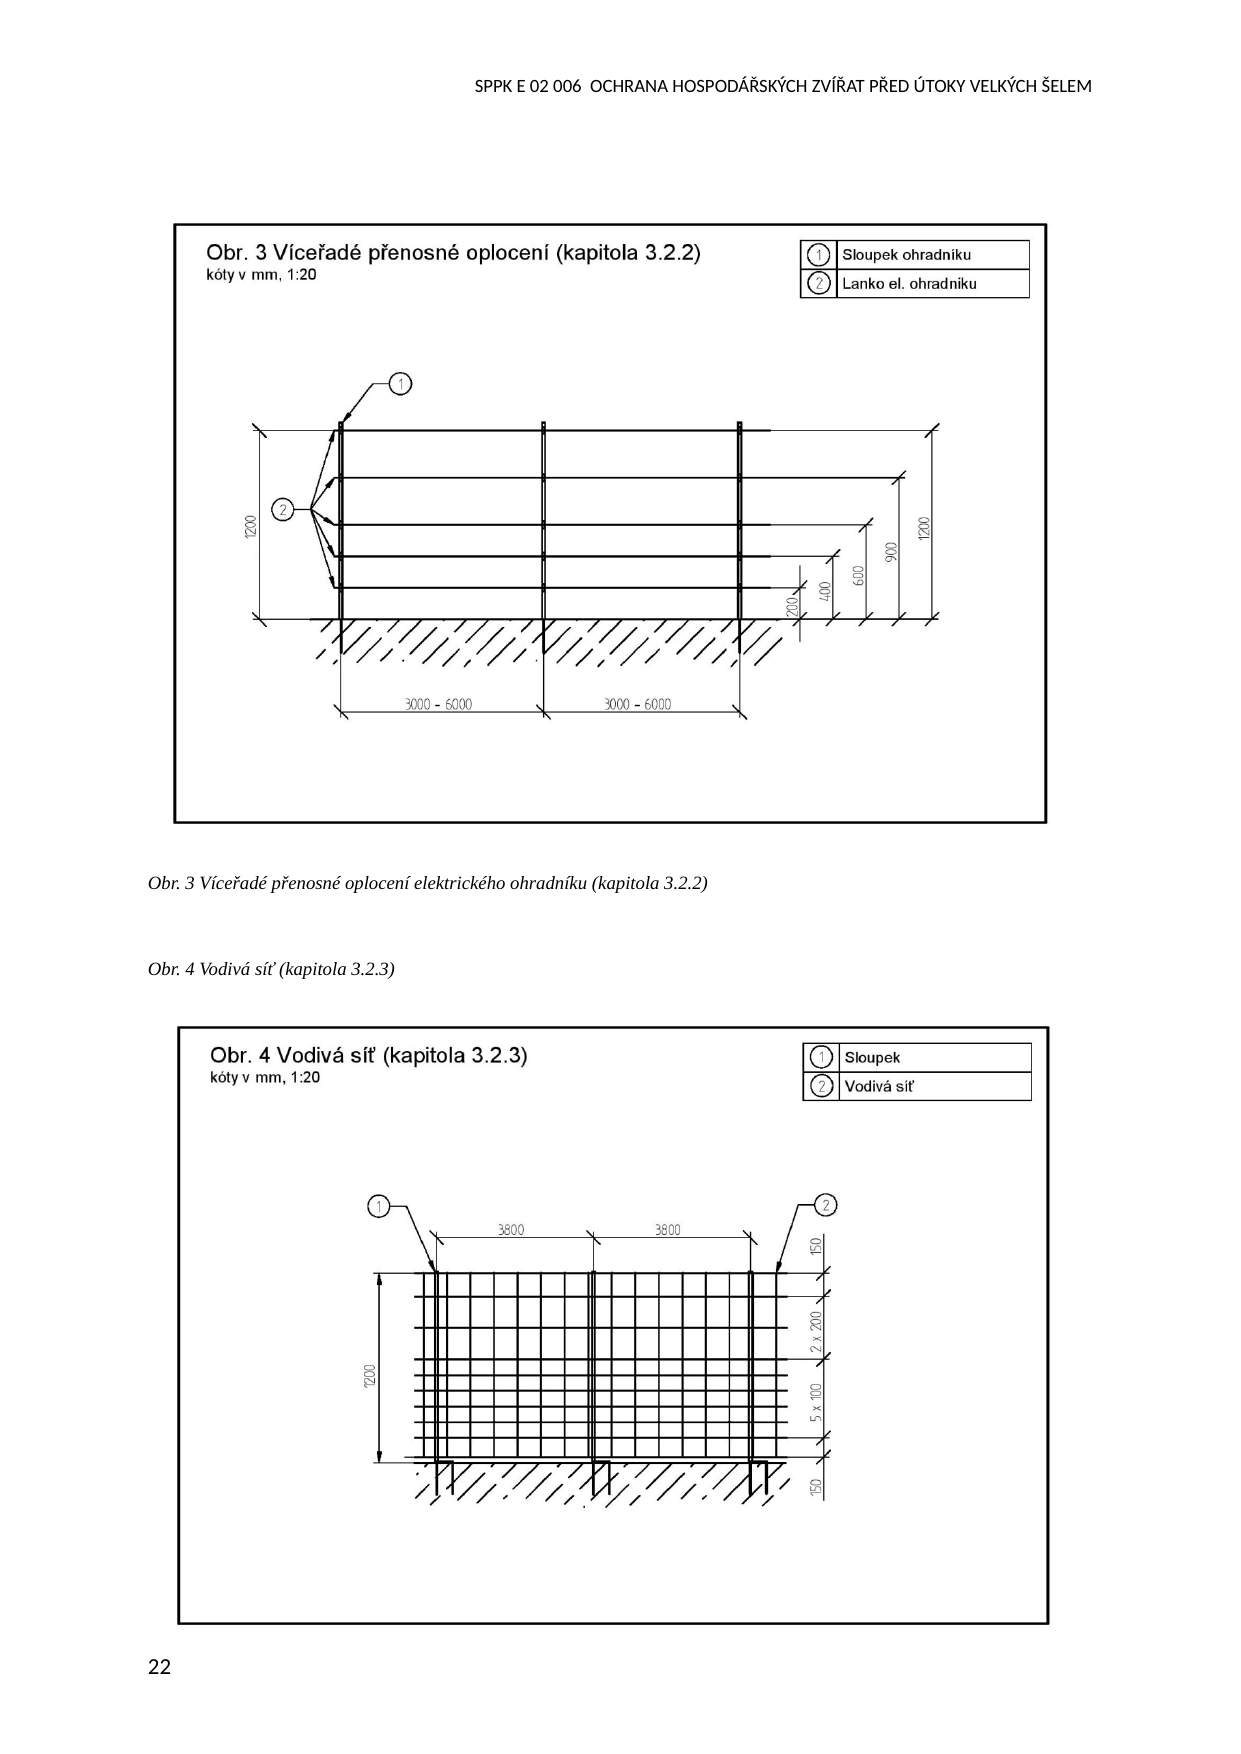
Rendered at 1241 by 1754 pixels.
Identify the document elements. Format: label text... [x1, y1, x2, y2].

picture [147, 997, 1078, 1655]
picture [143, 193, 1077, 854]
text Obr. 4 Vodivá síť (kapitola 3.2.3) [148, 957, 1093, 979]
